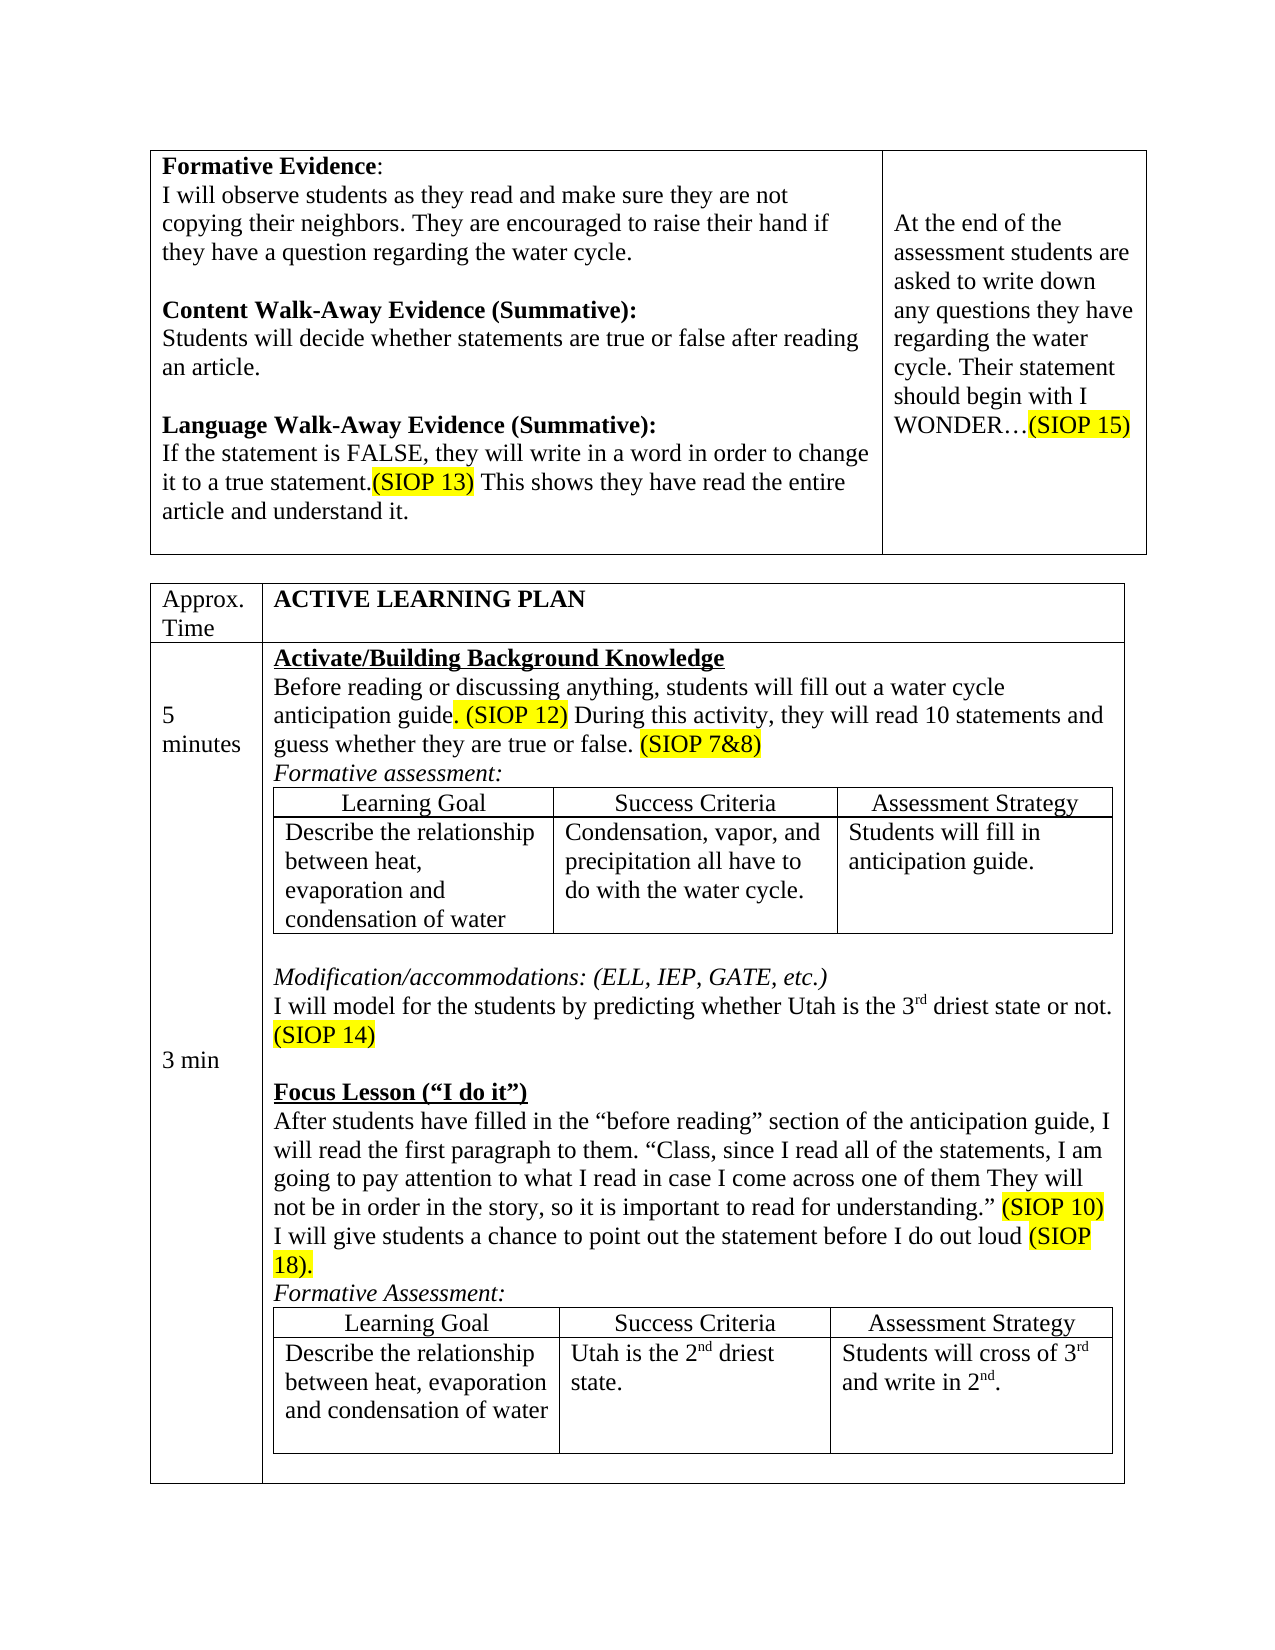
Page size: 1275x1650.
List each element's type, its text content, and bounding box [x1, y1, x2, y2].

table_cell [263, 643, 1124, 1483]
table_cell Formative Evidence: I will observe students as they read and make sure they are not copying their neighbors. They are encouraged to raise their hand if they have a question regarding the water cycle. Content Walk-Away Evidence (Summative): Students will decide whether statements are true or false after reading an article. Language Walk-Away Evidence (Summative): If the statement is FALSE, they will write in a word in order to change it to a true statement.(SIOP 13) This shows they have read the entire article and understand it. [151, 151, 882, 553]
table_header ACTIVE LEARNING PLAN [263, 584, 1124, 642]
table_header Approx. Time [151, 584, 262, 642]
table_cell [151, 643, 262, 1483]
table_cell At the end of the assessment students are asked to write down any questions they have regarding the water cycle. Their statement should begin with I WONDER…(SIOP 15) [883, 151, 1146, 553]
